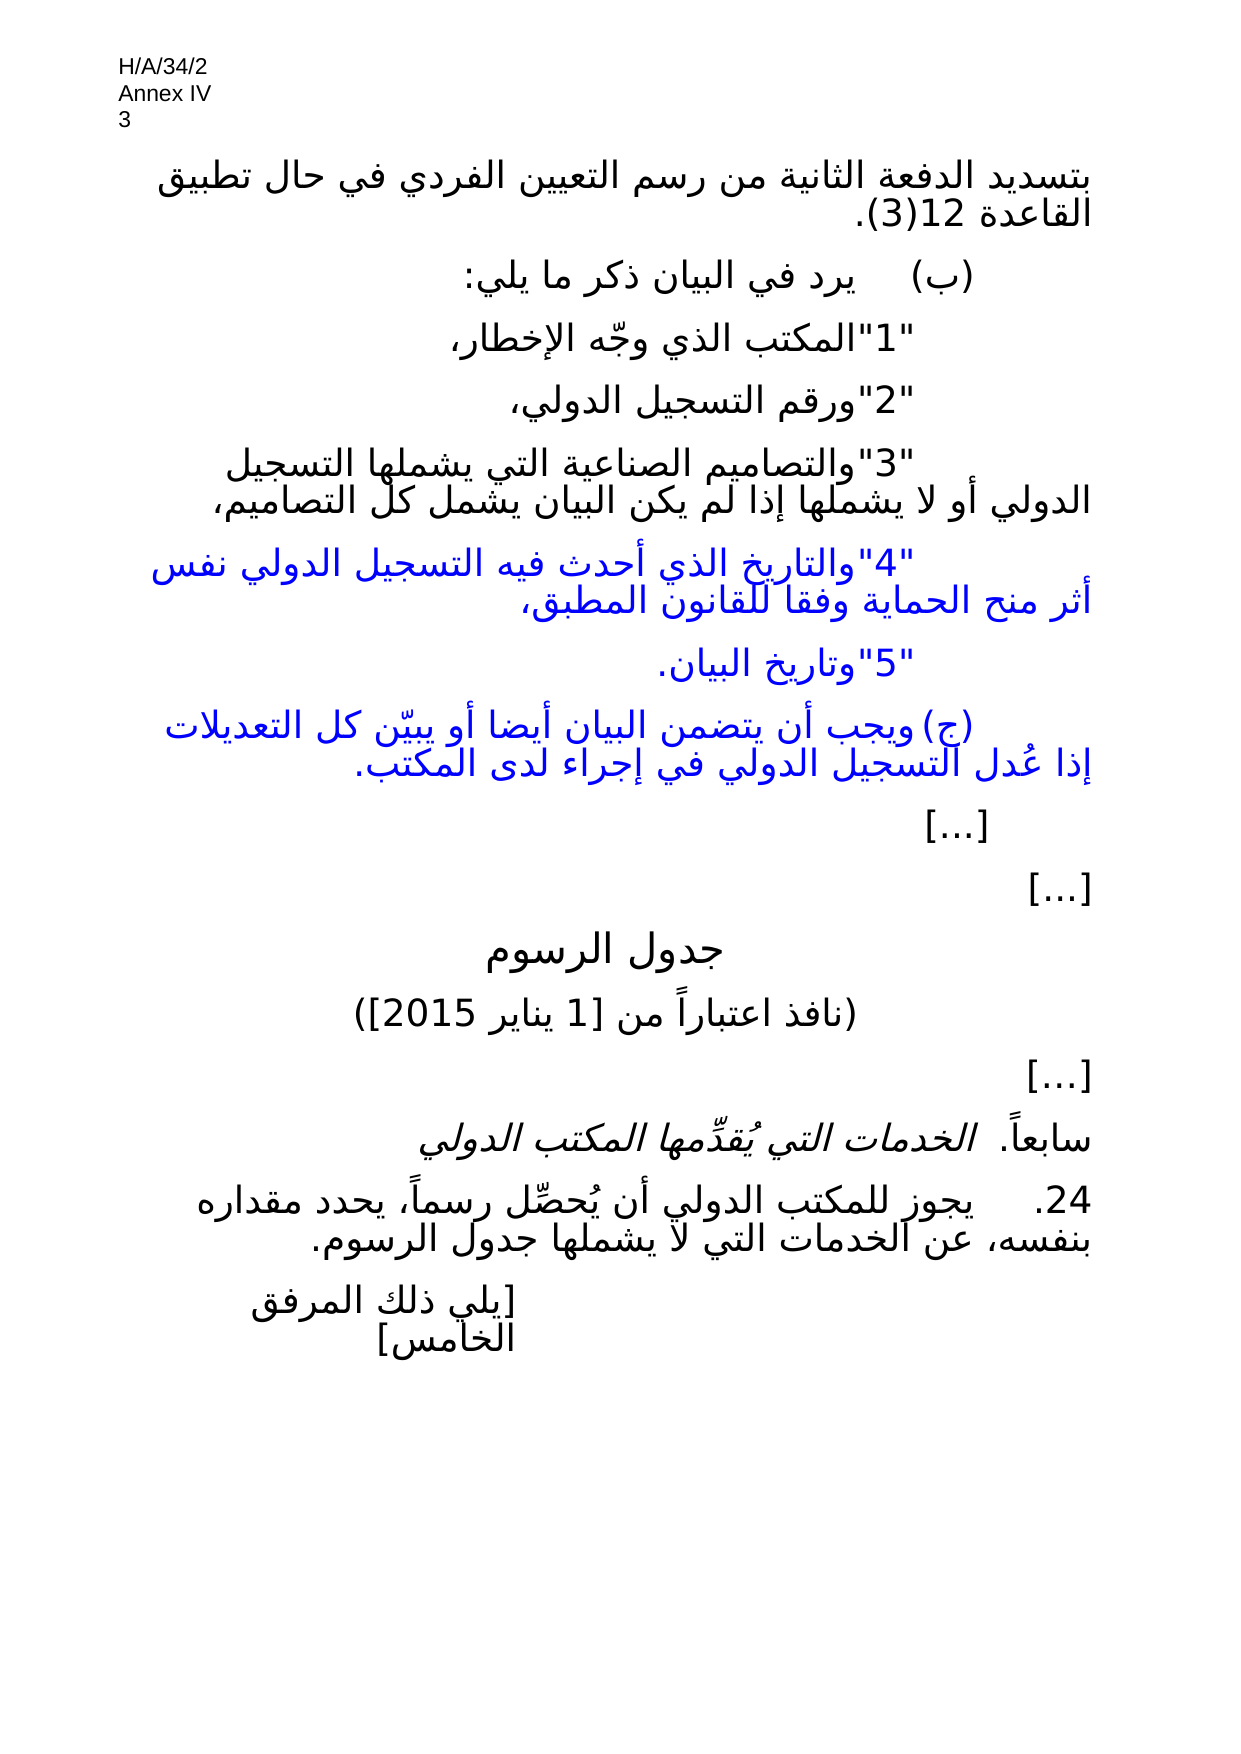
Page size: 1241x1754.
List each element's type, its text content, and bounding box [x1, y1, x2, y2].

list "4" والتاريخ الذي أحدث فيه التسجيل الدولي نفس أثر منح الحماية وفقا للقانون المطبق، [118, 546, 1092, 621]
text جدول الرسوم [577, 933, 1092, 971]
text سابعاً. الخدمات التي يُقدِّمها المكتب الدولي [118, 1121, 1092, 1158]
list "1" المكتب الذي وجّه الإخطار، [118, 321, 1092, 358]
list "3" والتصاميم الصناعية التي يشملها التسجيل الدولي أو لا يشملها إذا لم يكن البيان يشمل كل التصاميم، [118, 446, 1092, 521]
text [...] [118, 808, 989, 846]
text جدول الرسوم [118, 933, 595, 971]
text (نافذ اعتباراً من [1 يناير 2015]) [118, 996, 1092, 1033]
list "5" وتاريخ البيان. [118, 646, 1092, 683]
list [118, 158, 1092, 233]
list (ج) ويجب أن يتضمن البيان أيضا أو يبيّن كل التعديلات إذا عُدل التسجيل الدولي في إجراء لدى المكتب. [118, 708, 1092, 783]
text [يلي ذلك المرفق الخامس] [118, 1283, 516, 1358]
text 24. يجوز للمكتب الدولي أن يُحصِّل رسماً، يحدد مقداره بنفسه، عن الخدمات التي لا يشملها جدول الرسوم. [118, 1183, 1092, 1258]
text [...] [118, 871, 1092, 908]
list (ب) يرد في البيان ذكر ما يلي: [118, 258, 1092, 296]
text […] [118, 1058, 1092, 1096]
list "2" ورقم التسجيل الدولي، [118, 383, 1092, 421]
